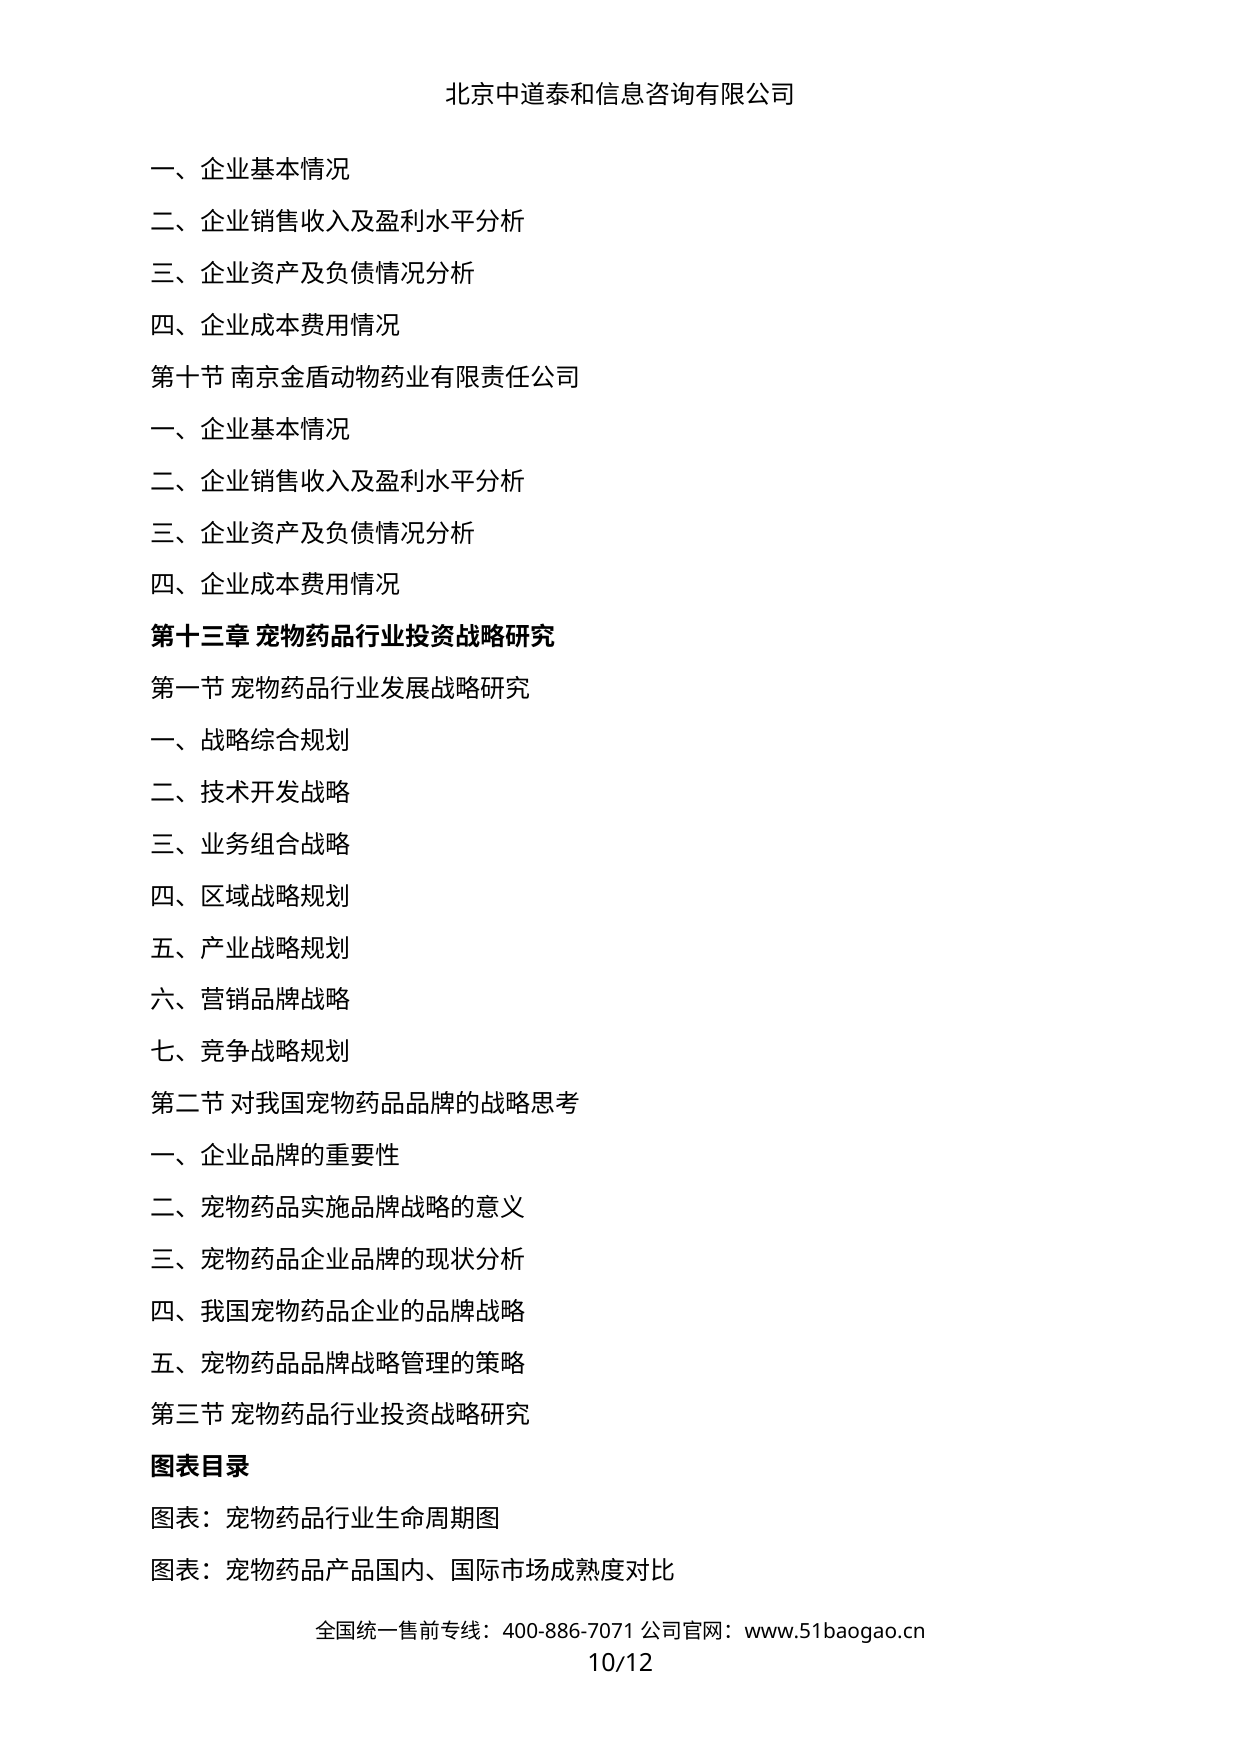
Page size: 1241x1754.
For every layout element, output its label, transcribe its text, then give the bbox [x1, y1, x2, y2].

text 二、宠物药品实施品牌战略的意义 [150, 1187, 1090, 1224]
text 四、企业成本费用情况 [150, 565, 1090, 601]
text 四、区域战略规划 [150, 876, 1090, 912]
text 第十三章 宠物药品行业投资战略研究 [150, 617, 1090, 653]
text 四、我国宠物药品企业的品牌战略 [150, 1291, 1090, 1327]
text 第一节 宠物药品行业发展战略研究 [150, 669, 1090, 705]
text 二、企业销售收入及盈利水平分析 [150, 461, 1090, 497]
text 七、竞争战略规划 [150, 1032, 1090, 1068]
text 第二节 对我国宠物药品品牌的战略思考 [150, 1084, 1090, 1120]
text 二、企业销售收入及盈利水平分析 [150, 202, 1090, 238]
text 一、企业基本情况 [150, 409, 1090, 446]
text 五、宠物药品品牌战略管理的策略 [150, 1343, 1090, 1379]
text 二、技术开发战略 [150, 772, 1090, 809]
text 三、企业资产及负债情况分析 [150, 254, 1090, 290]
text 六、营销品牌战略 [150, 980, 1090, 1016]
text 第十节 南京金盾动物药业有限责任公司 [150, 357, 1090, 394]
text 图表：宠物药品产品国内、国际市场成熟度对比 [150, 1551, 1090, 1587]
text 五、产业战略规划 [150, 928, 1090, 964]
text 第三节 宠物药品行业投资战略研究 [150, 1395, 1090, 1431]
text 三、企业资产及负债情况分析 [150, 513, 1090, 549]
text 三、宠物药品企业品牌的现状分析 [150, 1239, 1090, 1276]
text 一、战略综合规划 [150, 721, 1090, 757]
text 一、企业品牌的重要性 [150, 1136, 1090, 1172]
text 三、业务组合战略 [150, 824, 1090, 861]
text 一、企业基本情况 [150, 150, 1090, 186]
text 图表：宠物药品行业生命周期图 [150, 1499, 1090, 1535]
text 图表目录 [150, 1447, 1090, 1483]
text 四、企业成本费用情况 [150, 306, 1090, 342]
